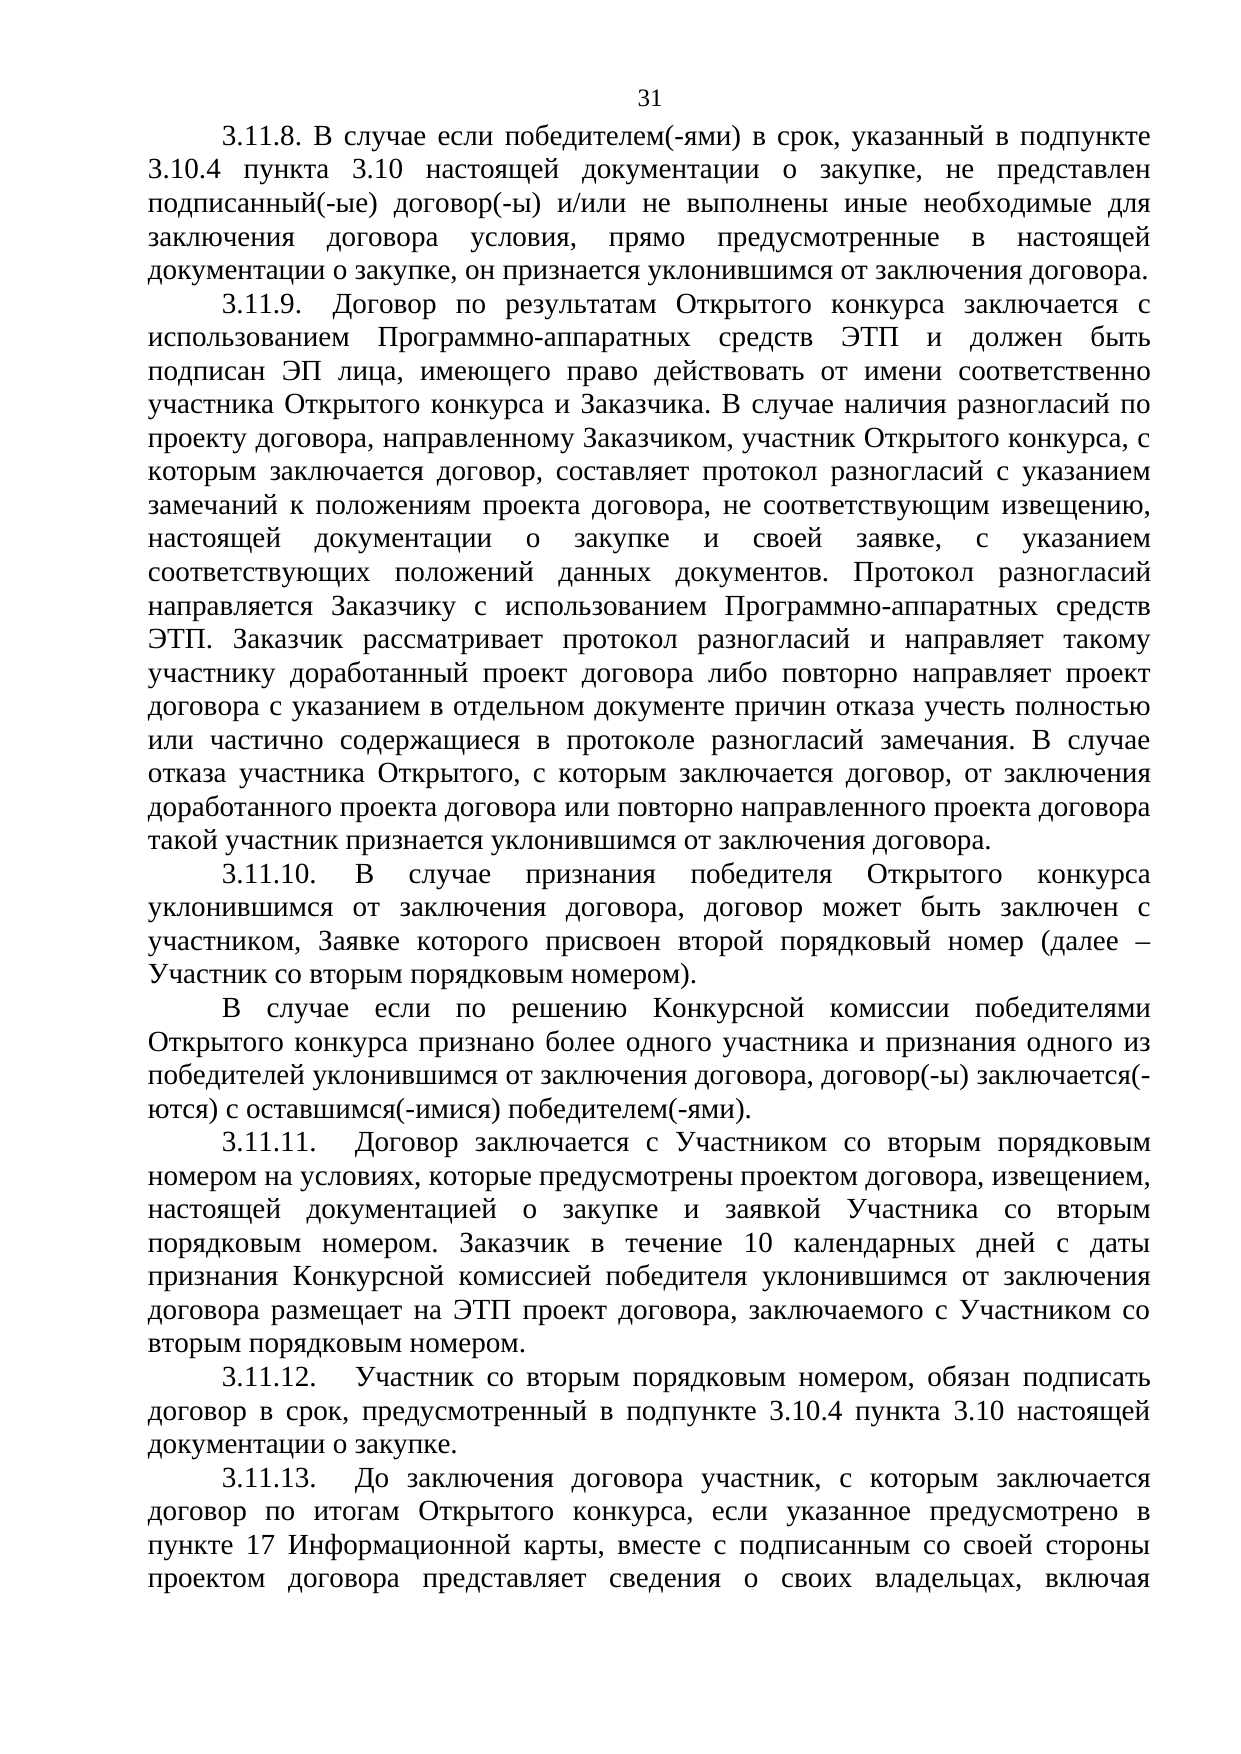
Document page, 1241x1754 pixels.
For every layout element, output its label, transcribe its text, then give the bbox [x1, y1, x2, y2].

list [148, 1460, 1152, 1594]
list В случае признания победителя Открытого конкурса уклонившимся от заключения договора, договор может быть заключен с участником, Заявке которого присвоен второй порядковый номер (далее – Участник со вторым порядковым номером). [148, 856, 1152, 990]
list Участник со вторым порядковым номером, обязан подписать договор в срок, предусмотренный в подпункте 3.10.4 пункта 3.10 настоящей документации о закупке. [148, 1359, 1152, 1460]
list В случае если победителем(-ями) в срок, указанный в подпункте 3.10.4 пункта 3.10 настоящей документации о закупке, не представлен подписанный(-ые) договор(-ы) и/или не выполнены иные необходимые для заключения договора условия, прямо предусмотренные в настоящей документации о закупке, он признается уклонившимся от заключения договора. [148, 118, 1152, 286]
list Договор по результатам Открытого конкурса заключается с использованием Программно-аппаратных средств ЭТП и должен быть подписан ЭП лица, имеющего право действовать от имени соответственно участника Открытого конкурса и Заказчика. В случае наличия разногласий по проекту договора, направленному Заказчиком, участник Открытого конкурса, с которым заключается договор, составляет протокол разногласий с указанием замечаний к положениям проекта договора, не соответствующим извещению, настоящей документации о закупке и своей заявке, с указанием соответствующих положений данных документов. Протокол разногласий направляется Заказчику с использованием Программно-аппаратных средств ЭТП. Заказчик рассматривает протокол разногласий и направляет такому участнику доработанный проект договора либо повторно направляет проект договора с указанием в отдельном документе причин отказа учесть полностью или частично содержащиеся в протоколе разногласий замечания. В случае отказа участника Открытого, с которым заключается договор, от заключения доработанного проекта договора или повторно направленного проекта договора такой участник признается уклонившимся от заключения договора. [148, 286, 1152, 856]
list Договор заключается с Участником со вторым порядковым номером на условиях, которые предусмотрены проектом договора, извещением, настоящей документацией о закупке и заявкой Участника со вторым порядковым номером. Заказчик в течение 10 календарных дней с даты признания Конкурсной комиссией победителя уклонившимся от заключения договора размещает на ЭТП проект договора, заключаемого с Участником со вторым порядковым номером. [148, 1124, 1152, 1359]
text В случае если по решению Конкурсной комиссии победителями Открытого конкурса признано более одного участника и признания одного из победителей уклонившимся от заключения договора, договор(-ы) заключается(-ются) с оставшимся(-имися) победителем(-ями). [148, 990, 1152, 1124]
